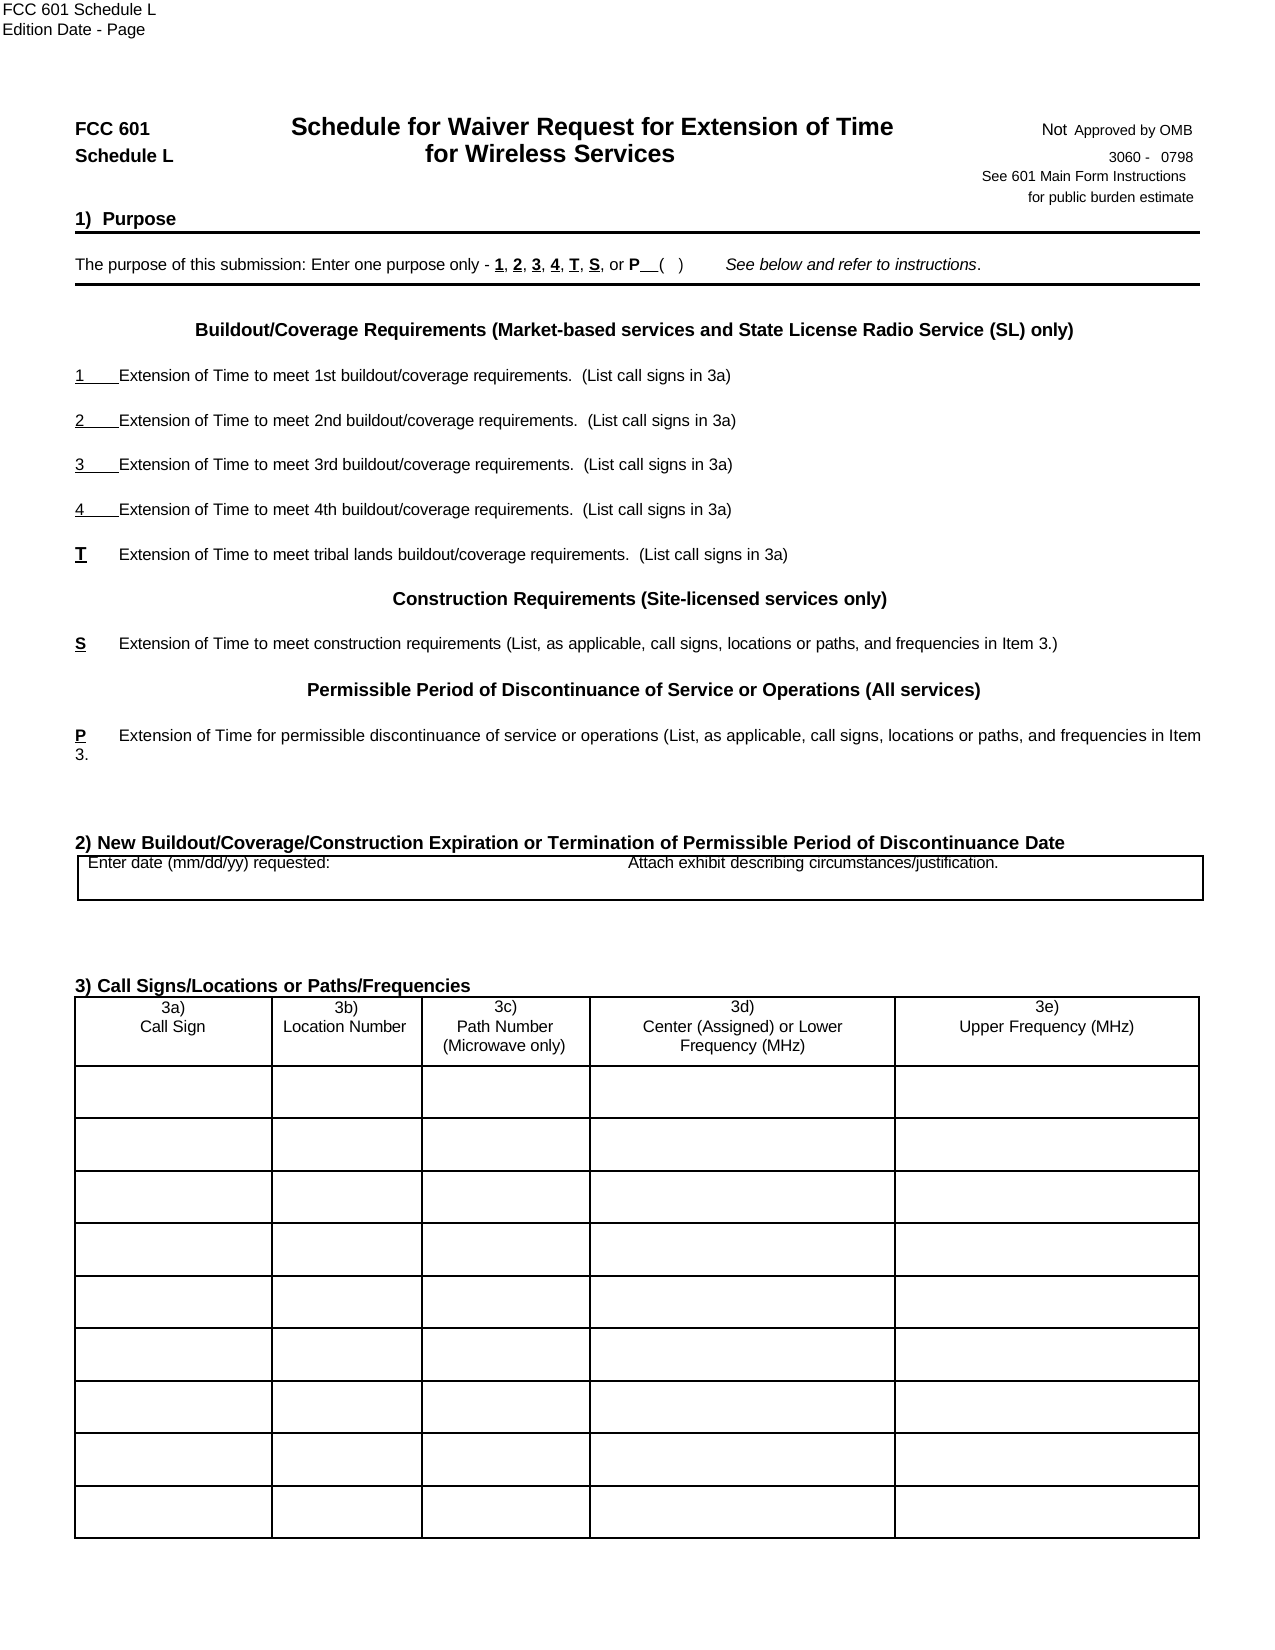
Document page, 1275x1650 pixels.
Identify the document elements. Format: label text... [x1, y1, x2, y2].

list Extension of Time to meet 3rd buildout/coverage requirements. (List call signs in 3a) [75, 455, 1212, 474]
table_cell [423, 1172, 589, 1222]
subtitle Construction Requirements (Site-licensed services only) [392, 587, 1212, 609]
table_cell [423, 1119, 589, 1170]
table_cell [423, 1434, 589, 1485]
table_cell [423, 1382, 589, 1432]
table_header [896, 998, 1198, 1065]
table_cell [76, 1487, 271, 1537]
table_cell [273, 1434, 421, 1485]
subtitle Buildout/Coverage Requirements (Market-based services and State License Radio Service (SL) only) [195, 319, 1212, 341]
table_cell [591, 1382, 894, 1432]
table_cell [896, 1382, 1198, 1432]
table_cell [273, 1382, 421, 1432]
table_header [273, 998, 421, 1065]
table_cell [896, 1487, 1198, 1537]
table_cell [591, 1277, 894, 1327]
text Schedule L for Wireless Services 3060 - 0798 [75, 141, 1212, 168]
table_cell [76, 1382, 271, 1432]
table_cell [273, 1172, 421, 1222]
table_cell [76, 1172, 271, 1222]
list Call Signs/Locations or Paths/Frequencies [75, 974, 1212, 996]
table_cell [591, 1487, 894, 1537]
text T Extension of Time to meet tribal lands buildout/coverage requirements. (List call signs in 3a) [75, 543, 1212, 564]
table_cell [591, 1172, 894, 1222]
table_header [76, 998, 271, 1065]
text P Extension of Time for permissible discontinuance of service or operations (List, as applicable, call signs, locations or paths, and frequencies in Item 3. [75, 726, 1212, 764]
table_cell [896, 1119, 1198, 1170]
text S Extension of Time to meet construction requirements (List, as applicable, call signs, locations or paths, and frequencies in Item 3.) [75, 634, 1212, 653]
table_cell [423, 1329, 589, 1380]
text Permissible Period of Discontinuance of Service or Operations (All services) [75, 679, 1212, 700]
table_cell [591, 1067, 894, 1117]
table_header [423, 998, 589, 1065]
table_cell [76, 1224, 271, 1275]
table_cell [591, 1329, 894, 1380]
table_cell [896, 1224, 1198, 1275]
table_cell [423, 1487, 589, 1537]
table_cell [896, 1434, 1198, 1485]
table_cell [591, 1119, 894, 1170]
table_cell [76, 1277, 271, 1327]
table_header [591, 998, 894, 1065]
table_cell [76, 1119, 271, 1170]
text The purpose of this submission: Enter one purpose only - 1, 2, 3, 4, T, S, or P ( ) See below and refer to instructions. [75, 254, 1212, 273]
subtitle Purpose [75, 210, 1212, 229]
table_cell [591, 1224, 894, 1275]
list Extension of Time to meet 4th buildout/coverage requirements. (List call signs in 3a) [75, 500, 1212, 519]
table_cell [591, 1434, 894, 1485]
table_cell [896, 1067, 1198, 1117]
subtitle New Buildout/Coverage/Construction Expiration or Termination of Permissible Period of Discontinuance Date [75, 832, 1212, 853]
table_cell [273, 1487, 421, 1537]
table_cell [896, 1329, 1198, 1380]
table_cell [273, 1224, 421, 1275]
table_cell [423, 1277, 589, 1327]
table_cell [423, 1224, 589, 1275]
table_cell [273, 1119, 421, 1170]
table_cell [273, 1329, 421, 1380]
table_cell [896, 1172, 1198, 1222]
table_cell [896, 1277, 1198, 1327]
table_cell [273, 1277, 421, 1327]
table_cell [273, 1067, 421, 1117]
list Extension of Time to meet 1st buildout/coverage requirements. (List call signs in 3a) [75, 366, 1212, 385]
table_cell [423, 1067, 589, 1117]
text FCC 601 Schedule for Waiver Request for Extension of Time Not Approved by OMB [75, 114, 1212, 141]
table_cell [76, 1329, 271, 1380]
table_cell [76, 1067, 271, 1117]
list Extension of Time to meet 2nd buildout/coverage requirements. (List call signs in 3a) [75, 411, 1212, 430]
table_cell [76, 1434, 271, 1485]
text See 601 Main Form Instructions for public burden estimate [982, 168, 1194, 206]
